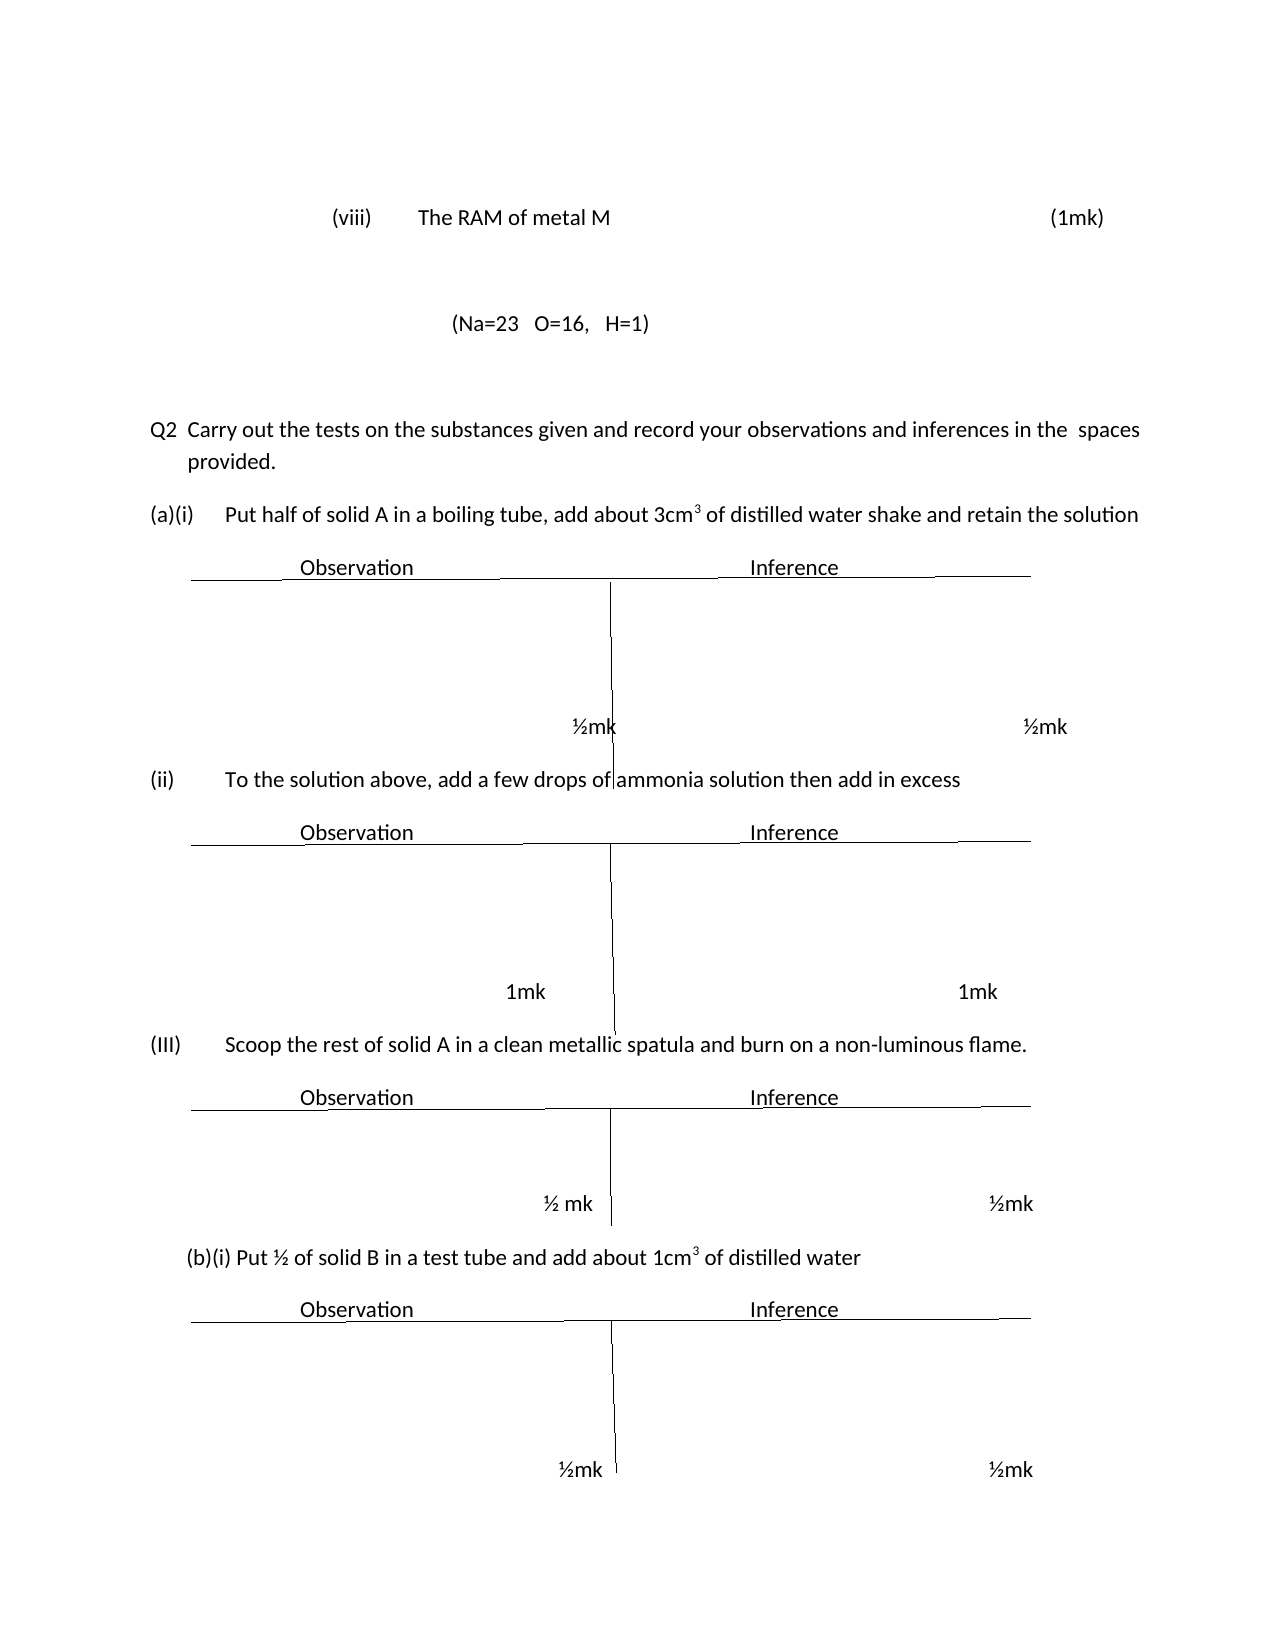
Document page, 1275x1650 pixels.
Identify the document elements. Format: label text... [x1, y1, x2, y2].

text Observation Inference [150, 553, 1153, 581]
text ½mk ½mk [613, 712, 1153, 740]
text 1mk 1mk [150, 977, 1153, 1006]
text (viii) The RAM of metal M (1mk) [187, 203, 1153, 231]
text ½ mk ½mk [150, 1189, 1153, 1218]
text Observation Inference [150, 818, 1153, 846]
text (III) Scoop the rest of solid A in a clean metallic spatula and burn on a non-luminous flame. [150, 1031, 1153, 1058]
text (Na=23 O=16, H=1) [187, 309, 1153, 337]
text ½mk ½mk [150, 712, 612, 740]
text Observation Inference [150, 1296, 1153, 1324]
text ½mk ½mk [150, 1455, 1153, 1483]
text Q2 Carry out the tests on the substances given and record your observations and inferences in the spaces provided. [150, 415, 1153, 475]
text (ii) To the solution above, add a few drops of ammonia solution then add in excess [150, 765, 1153, 793]
text (b)(i) Put ½ of solid B in a test tube and add about 1cm3 of distilled water [150, 1243, 1153, 1271]
text (a)(i) Put half of solid A in a boiling tube, add about 3cm3 of distilled water shake and retain the solution [150, 500, 1153, 528]
text Observation Inference [150, 1083, 1153, 1112]
